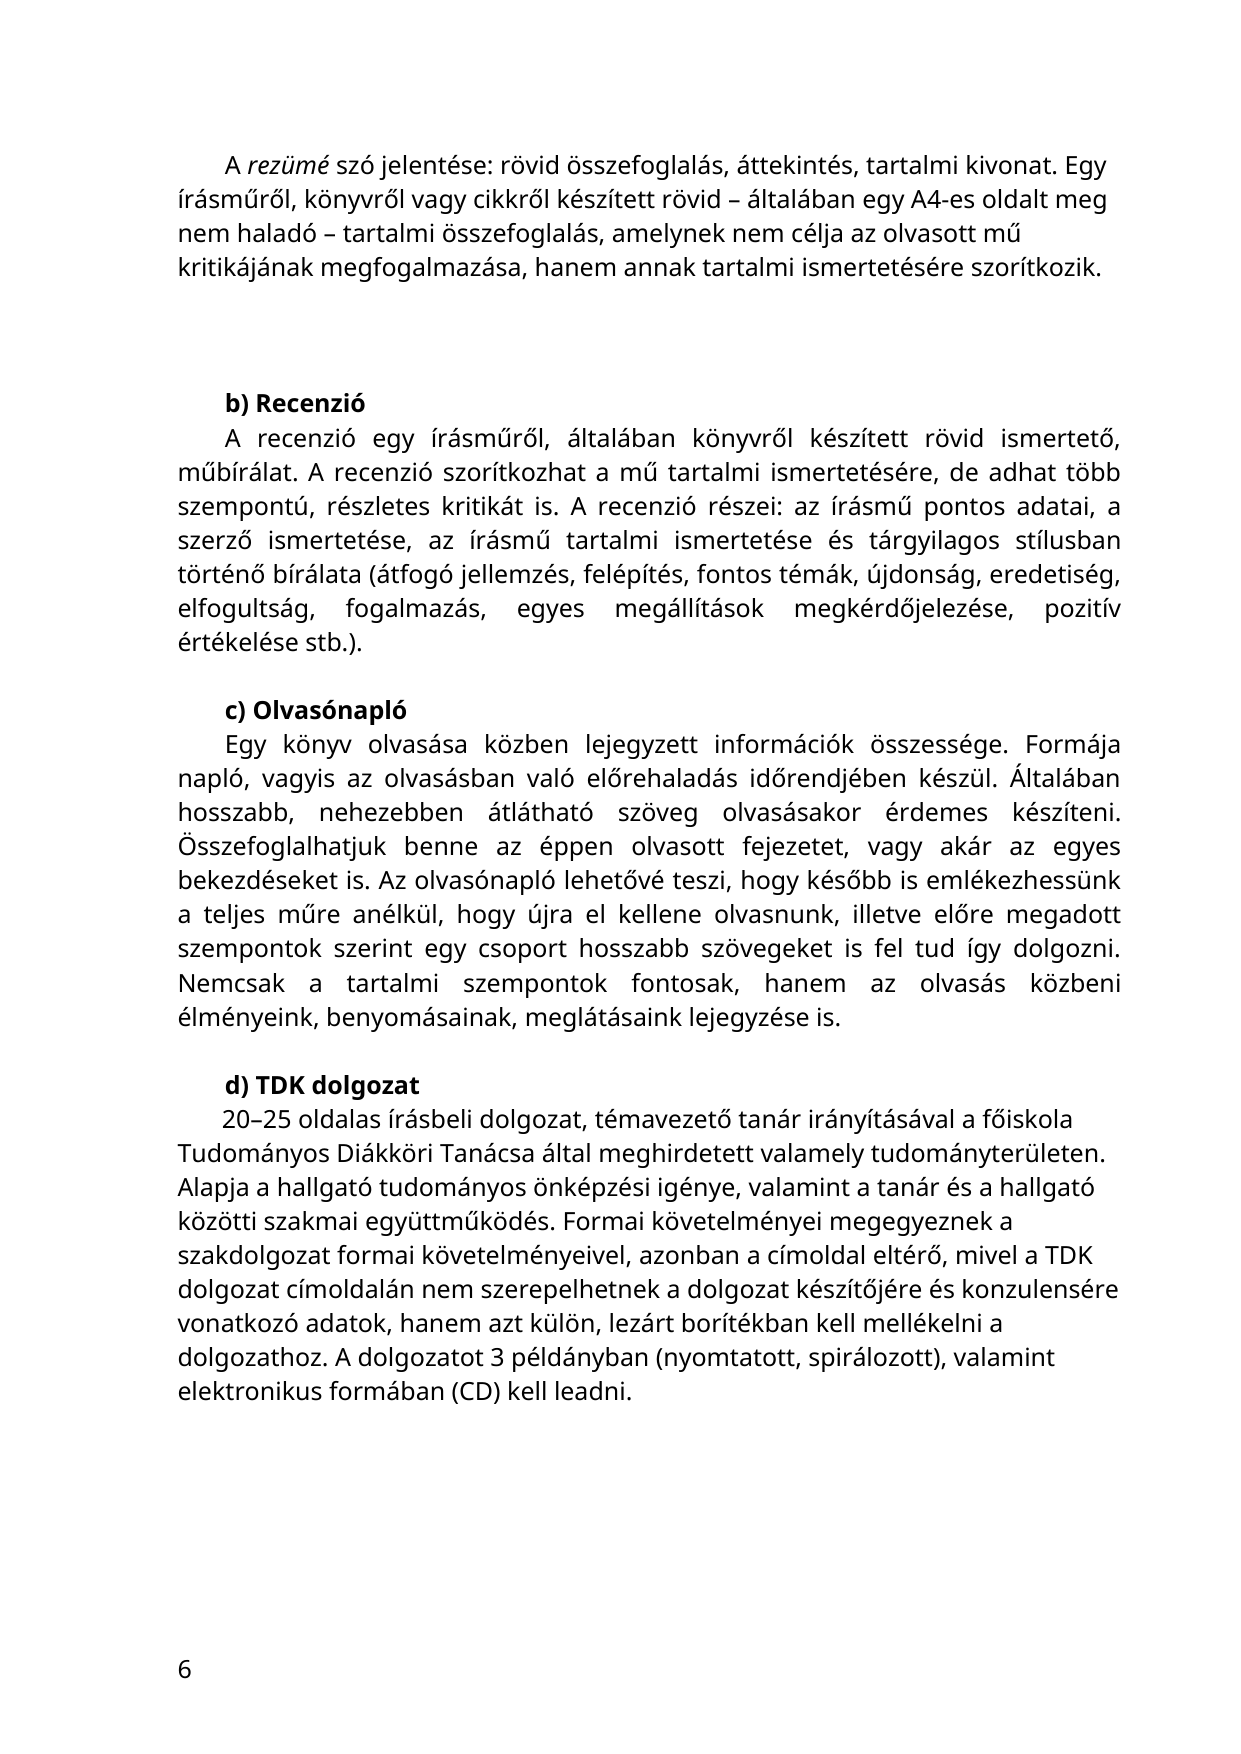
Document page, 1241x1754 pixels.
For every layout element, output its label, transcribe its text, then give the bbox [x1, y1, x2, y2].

text 20–25 oldalas írásbeli dolgozat, témavezető tanár irányításával a főiskola Tudományos Diákköri Tanácsa által meghirdetett valamely tudományterületen. Alapja a hallgató tudományos önképzési igénye, valamint a tanár és a hallgató közötti szakmai együttműködés. Formai követelményei megegyeznek a szakdolgozat formai követelményeivel, azonban a címoldal eltérő, mivel a TDK dolgozat címoldalán nem szerepelhetnek a dolgozat készítőjére és konzulensére vonatkozó adatok, hanem azt külön, lezárt borítékban kell mellékelni a dolgozathoz. A dolgozatot 3 példányban (nyomtatott, spirálozott), valamint elektronikus formában (CD) kell leadni. [177, 1101, 1122, 1408]
text b) Recenzió [177, 386, 1122, 420]
text A rezümé szó jelentése: rövid összefoglalás, áttekintés, tartalmi kivonat. Egy írásműről, könyvről vagy cikkről készített rövid – általában egy A4-es oldalt meg nem haladó – tartalmi összefoglalás, amelynek nem célja az olvasott mű kritikájának megfogalmazása, hanem annak tartalmi ismertetésére szorítkozik. [177, 148, 1122, 284]
text Egy könyv olvasása közben lejegyzett információk összessége. Formája napló, vagyis az olvasásban való előrehaladás időrendjében készül. Általában hosszabb, nehezebben átlátható szöveg olvasásakor érdemes készíteni. Összefoglalhatjuk benne az éppen olvasott fejezetet, vagy akár az egyes bekezdéseket is. Az olvasónapló lehetővé teszi, hogy később is emlékezhessünk a teljes műre anélkül, hogy újra el kellene olvasnunk, illetve előre megadott szempontok szerint egy csoport hosszabb szövegeket is fel tud így dolgozni. Nemcsak a tartalmi szempontok fontosak, hanem az olvasás közbeni élményeink, benyomásainak, meglátásaink lejegyzése is. [177, 727, 1122, 1033]
text d) TDK dolgozat [177, 1067, 1122, 1101]
text A recenzió egy írásműről, általában könyvről készített rövid ismertető, műbírálat. A recenzió szorítkozhat a mű tartalmi ismertetésére, de adhat több szempontú, részletes kritikát is. A recenzió részei: az írásmű pontos adatai, a szerző ismertetése, az írásmű tartalmi ismertetése és tárgyilagos stílusban történő bírálata (átfogó jellemzés, felépítés, fontos témák, újdonság, eredetiség, elfogultság, fogalmazás, egyes megállítások megkérdőjelezése, pozitív értékelése stb.). [177, 420, 1122, 659]
text c) Olvasónapló [177, 693, 1122, 727]
